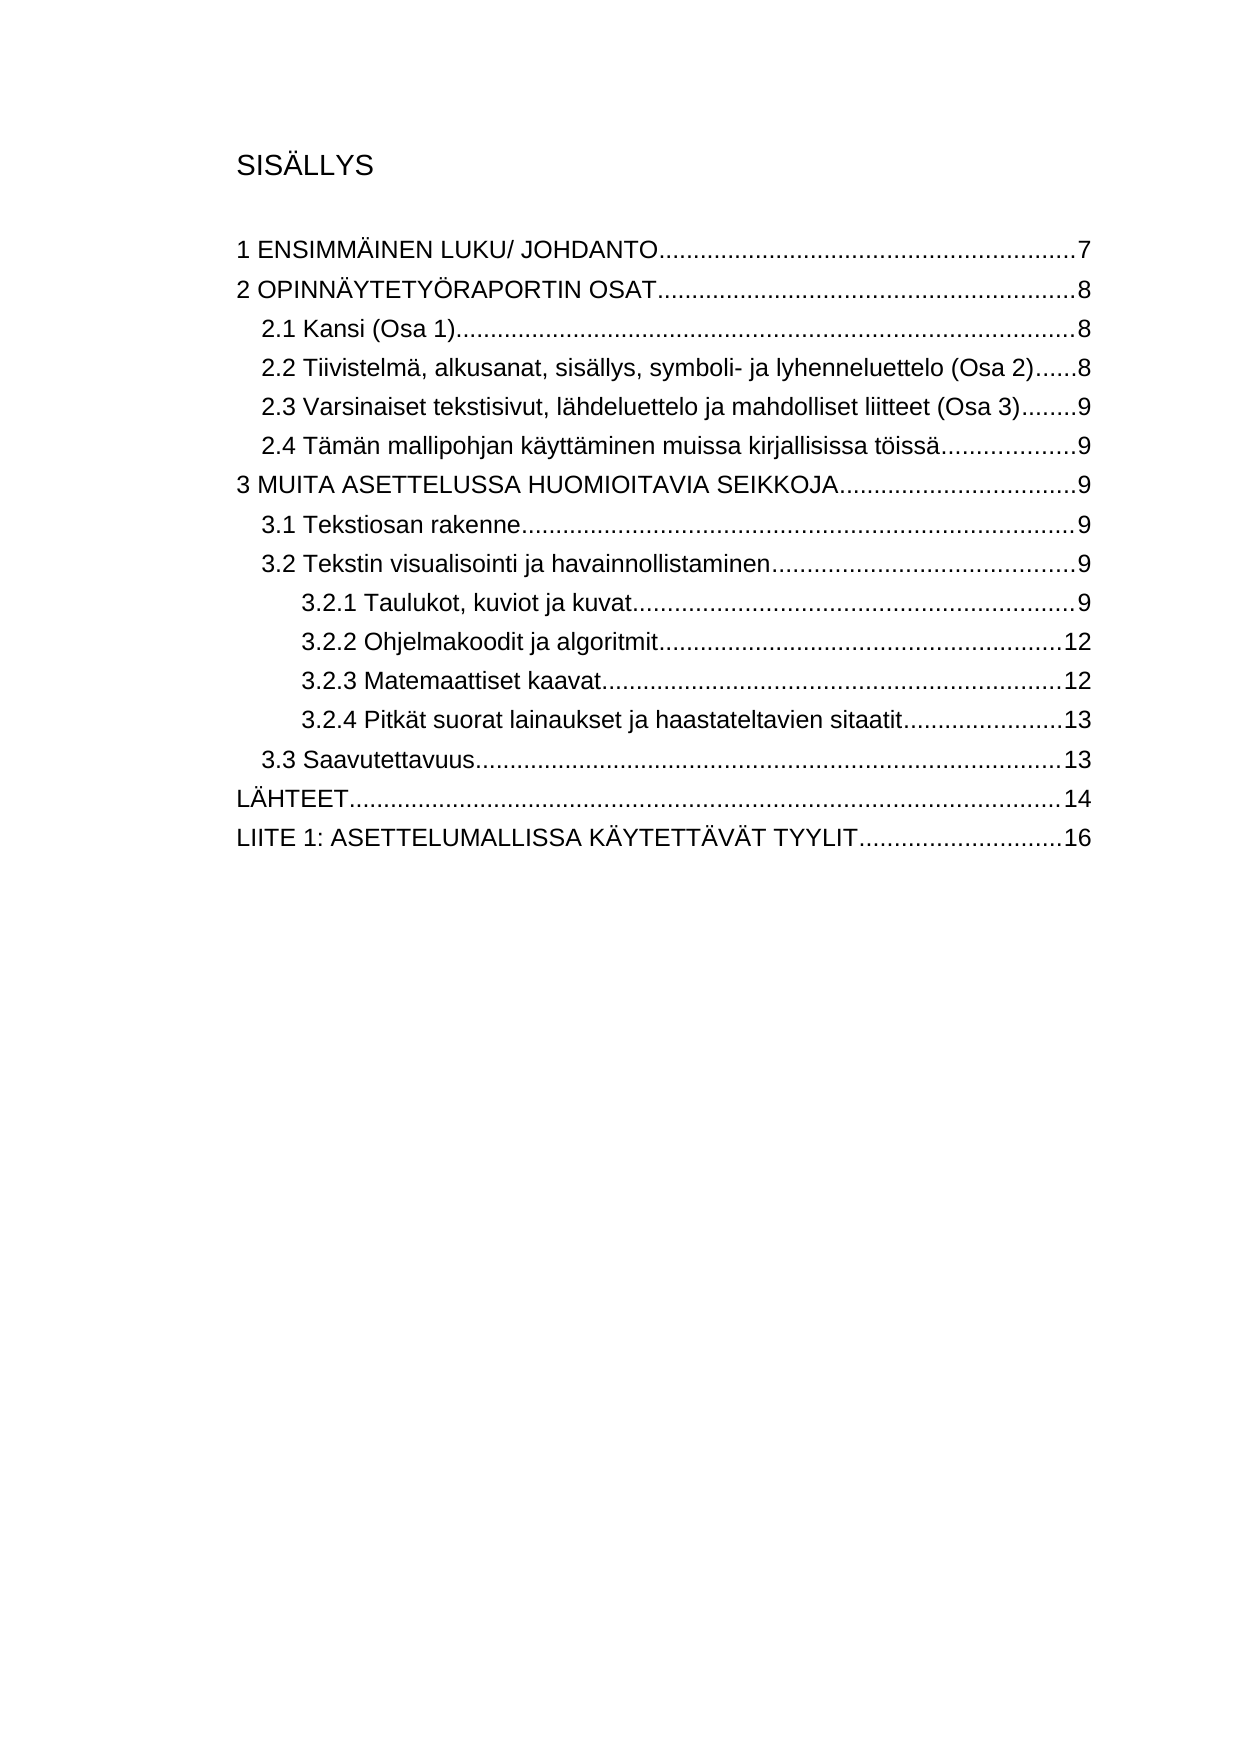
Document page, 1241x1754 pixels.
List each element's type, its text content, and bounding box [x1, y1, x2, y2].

text 3.2.3 Matemaattiset kaavat 12 [301, 666, 1092, 695]
text 3.2.4 Pitkät suorat lainaukset ja haastateltavien sitaatit 13 [301, 706, 1092, 734]
text 2.2 Tiivistelmä, alkusanat, sisällys, symboli- ja lyhenneluettelo (Osa 2) 8 [261, 353, 1092, 382]
text 3.1 Tekstiosan rakenne 9 [261, 510, 1092, 538]
text 2.4 Tämän mallipohjan käyttäminen muissa kirjallisissa töissä 9 [261, 431, 1092, 460]
text 3.3 Saavutettavuus 13 [261, 745, 1092, 773]
text 1 Ensimmäinen luku/ johdanto 7 [236, 236, 1092, 264]
text 2 Opinnäytetyöraportin osat 8 [236, 275, 1092, 303]
text 3.2.2 Ohjelmakoodit ja algoritmit 12 [301, 627, 1092, 656]
text 2.3 Varsinaiset tekstisivut, lähdeluettelo ja mahdolliset liitteet (Osa 3) 9 [261, 392, 1092, 421]
text Liite 1: Asettelumallissa käytettävät tyylit 16 [236, 823, 1092, 852]
text 2.1 Kansi (Osa 1) 8 [261, 314, 1092, 343]
text 3.2.1 Taulukot, kuviot ja kuvat 9 [301, 588, 1092, 617]
text Lähteet 14 [236, 784, 1092, 813]
text 3.2 Tekstin visualisointi ja havainnollistaminen 9 [261, 549, 1092, 578]
text 3 Muita asettelussa huomioitavia seikkoja 9 [236, 471, 1092, 499]
text SISÄLLYS [236, 148, 1092, 181]
